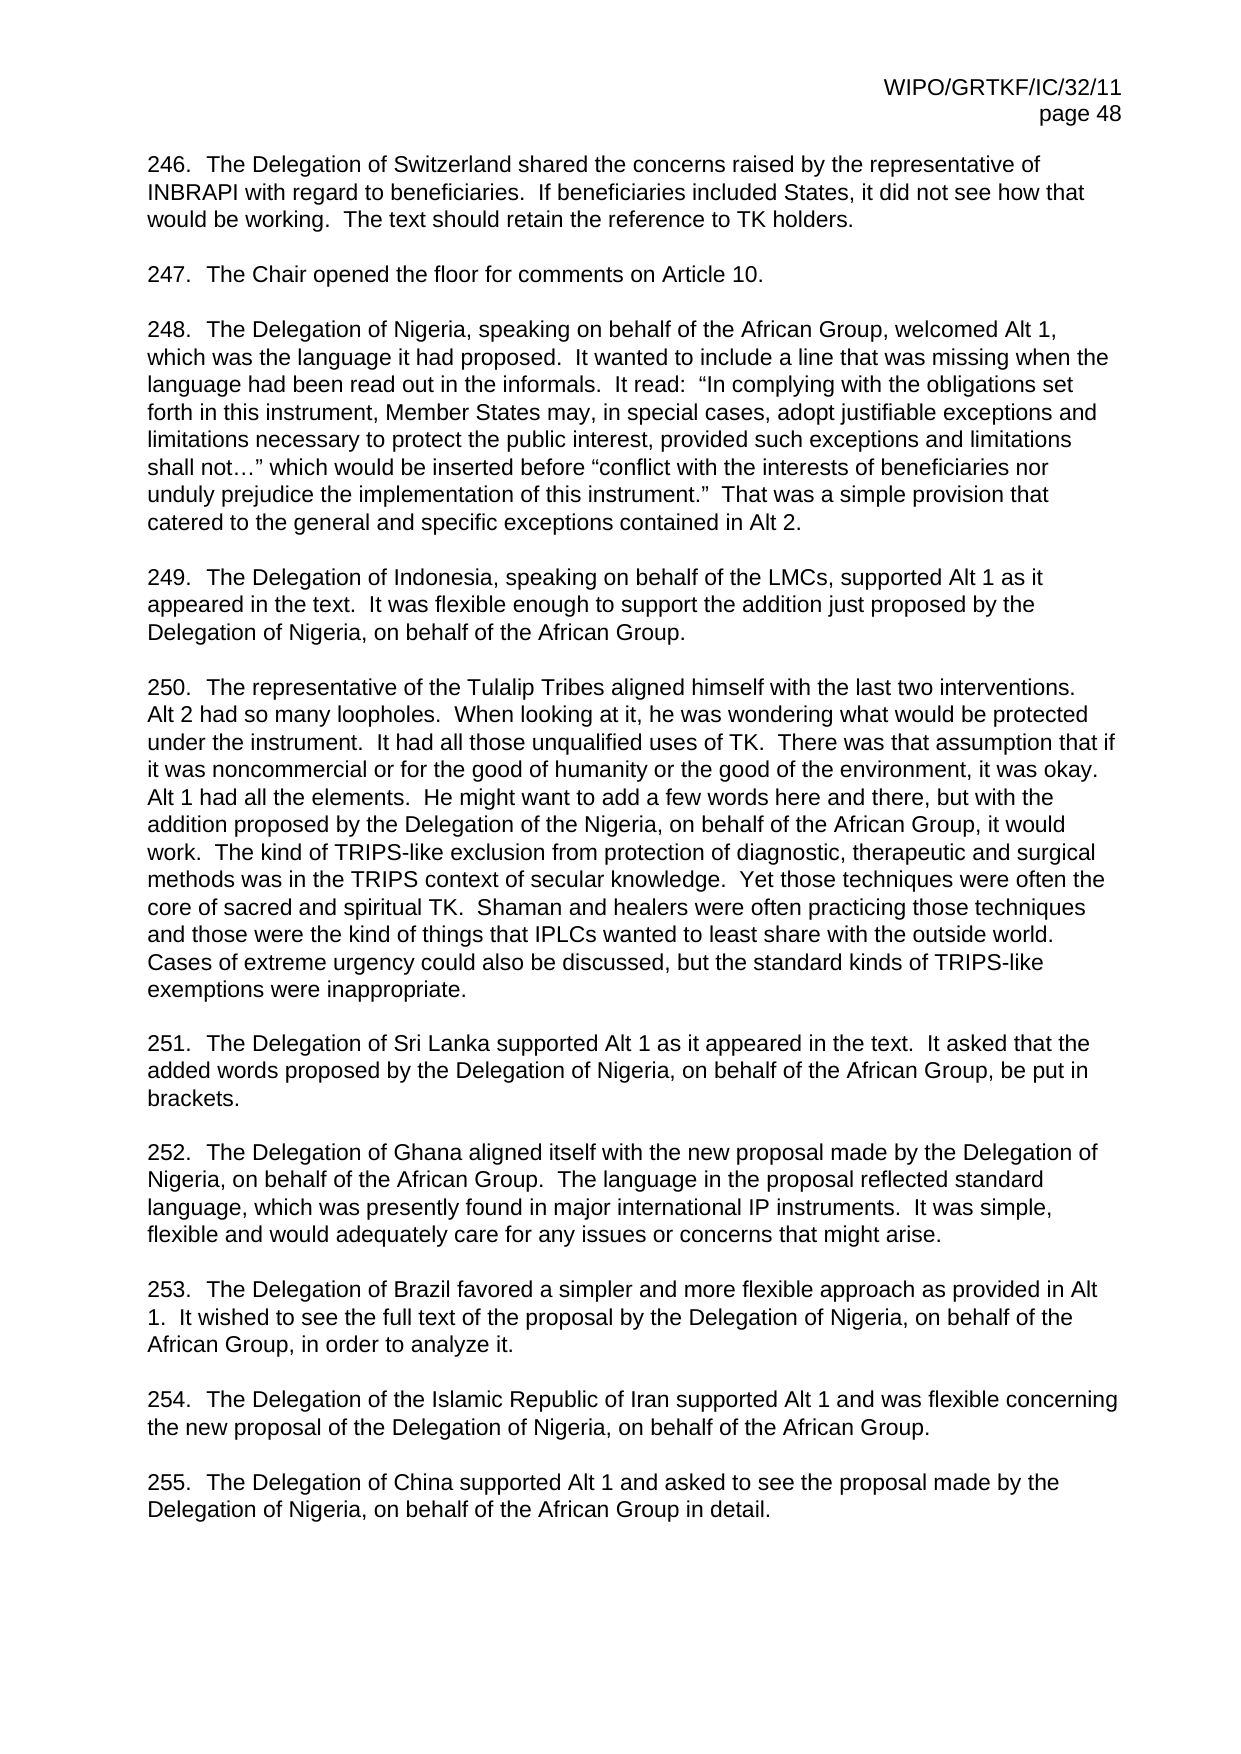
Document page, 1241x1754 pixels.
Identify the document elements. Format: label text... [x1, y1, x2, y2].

list The Chair opened the floor for comments on Article 10. [147, 260, 1122, 287]
list The representative of the Tulalip Tribes aligned himself with the last two interventions. Alt 2 had so many loopholes. When looking at it, he was wondering what would be protected under the instrument. It had all those unqualified uses of TK. There was that assumption that if it was noncommercial or for the good of humanity or the good of the environment, it was okay. Alt 1 had all the elements. He might want to add a few words here and there, but with the addition proposed by the Delegation of the Nigeria, on behalf of the African Group, it would work. The kind of TRIPS-like exclusion from protection of diagnostic, therapeutic and surgical methods was in the TRIPS context of secular knowledge. Yet those techniques were often the core of sacred and spiritual TK. Shaman and healers were often practicing those techniques and those were the kind of things that IPLCs wanted to least share with the outside world. Cases of extreme urgency could also be discussed, but the standard kinds of TRIPS-like exemptions were inappropriate. [147, 672, 1122, 1002]
list The Delegation of Switzerland shared the concerns raised by the representative of INBRAPI with regard to beneficiaries. If beneficiaries included States, it did not see how that would be working. The text should retain the reference to TK holders. [147, 150, 1122, 232]
list The Delegation of Nigeria, speaking on behalf of the African Group, welcomed Alt 1, which was the language it had proposed. It wanted to include a line that was missing when the language had been read out in the informals. It read: “In complying with the obligations set forth in this instrument, Member States may, in special cases, adopt justifiable exceptions and limitations necessary to protect the public interest, provided such exceptions and limitations shall not…” which would be inserted before “conflict with the interests of beneficiaries nor unduly prejudice the implementation of this instrument.” That was a simple provision that catered to the general and specific exceptions contained in Alt 2. [147, 315, 1122, 535]
list The Delegation of Ghana aligned itself with the new proposal made by the Delegation of Nigeria, on behalf of the African Group. The language in the proposal reflected standard language, which was presently found in major international IP instruments. It was simple, flexible and would adequately care for any issues or concerns that might arise. [147, 1138, 1122, 1248]
list The Delegation of Sri Lanka supported Alt 1 as it appeared in the text. It asked that the added words proposed by the Delegation of Nigeria, on behalf of the African Group, be put in brackets. [147, 1029, 1122, 1111]
list The Delegation of the Islamic Republic of Iran supported Alt 1 and was flexible concerning the new proposal of the Delegation of Nigeria, on behalf of the African Group. [147, 1385, 1122, 1440]
list The Delegation of Brazil favored a simpler and more flexible approach as provided in Alt 1. It wished to see the full text of the proposal by the Delegation of Nigeria, on behalf of the African Group, in order to analyze it. [147, 1275, 1122, 1358]
list The Delegation of Indonesia, speaking on behalf of the LMCs, supported Alt 1 as it appeared in the text. It was flexible enough to support the addition just proposed by the Delegation of Nigeria, on behalf of the African Group. [147, 562, 1122, 645]
list The Delegation of China supported Alt 1 and asked to see the proposal made by the Delegation of Nigeria, on behalf of the African Group in detail. [147, 1468, 1122, 1523]
